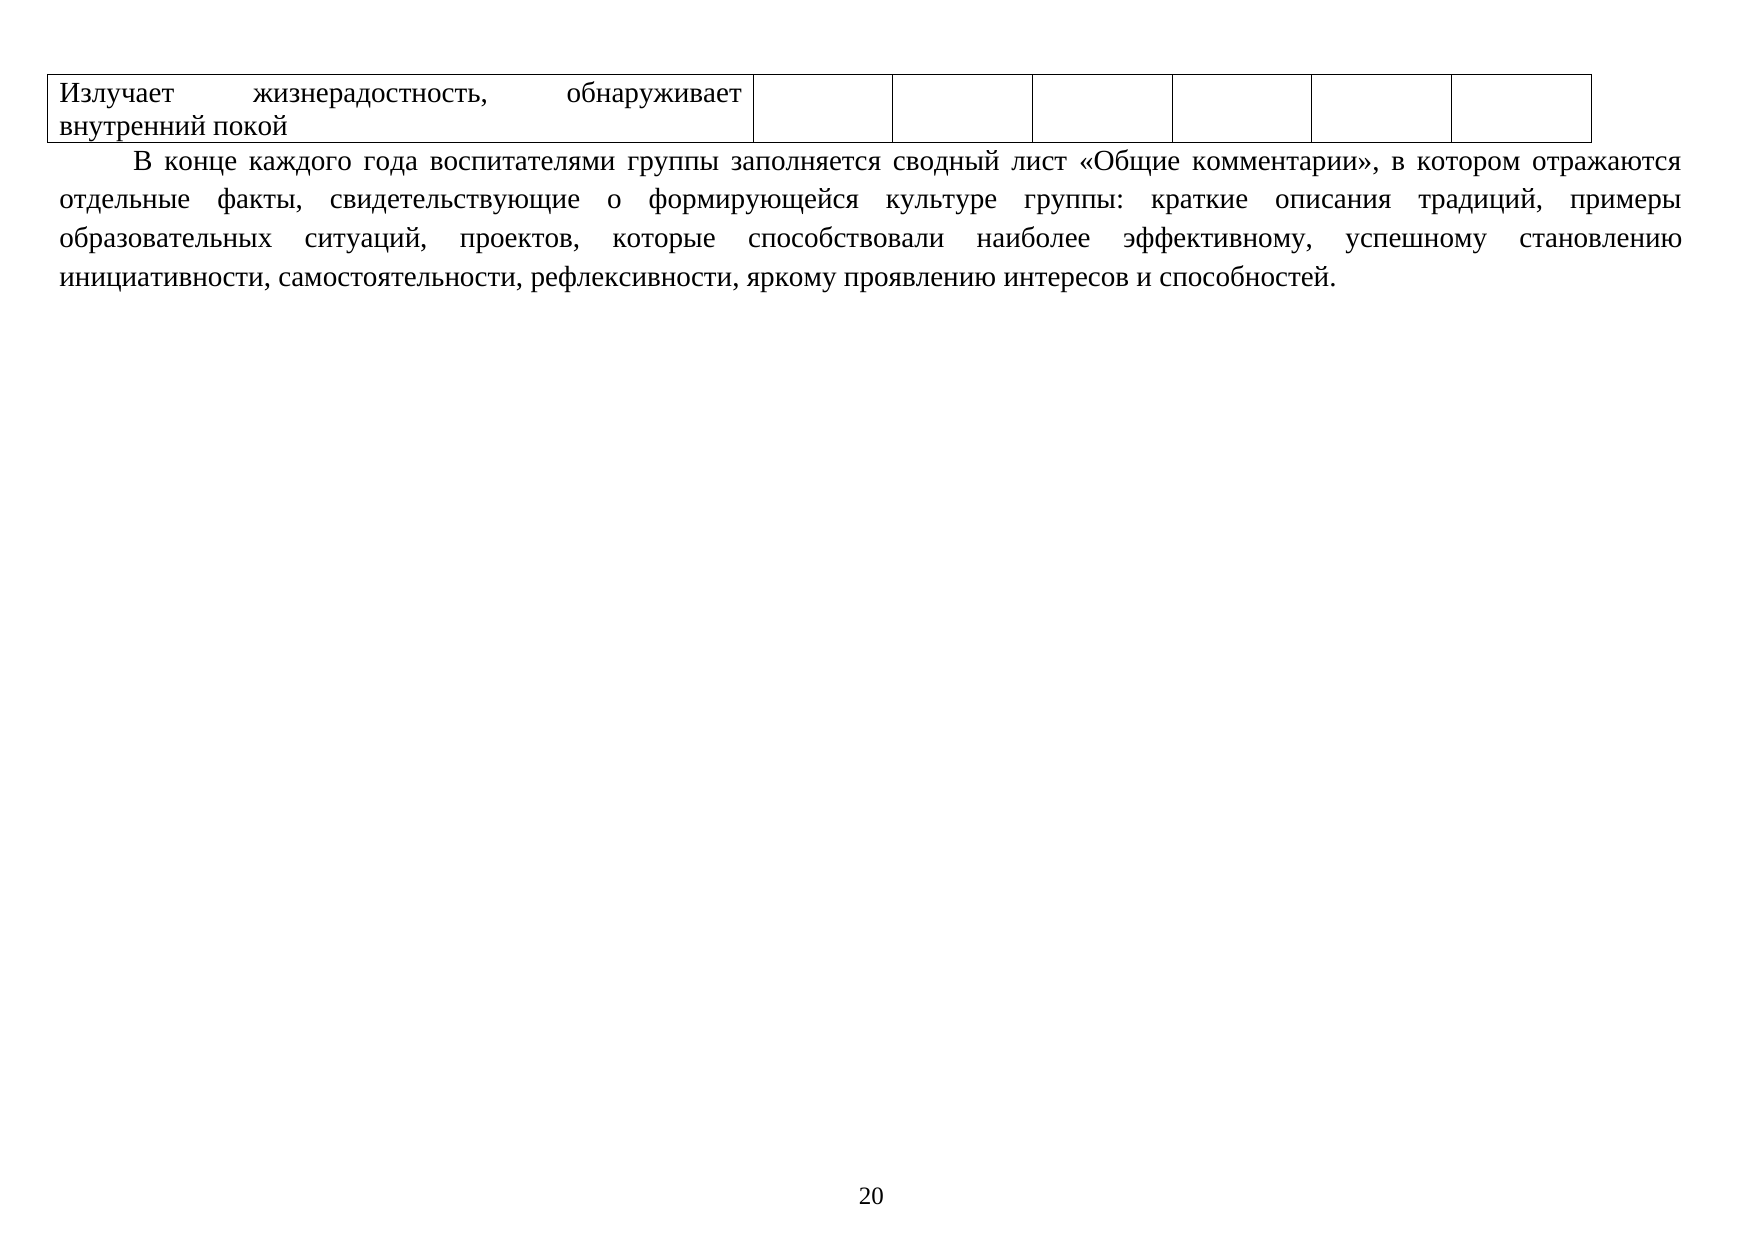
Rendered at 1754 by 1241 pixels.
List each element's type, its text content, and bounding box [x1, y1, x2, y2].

table_cell [1452, 75, 1591, 142]
table_cell [1312, 75, 1451, 142]
table_cell [1173, 75, 1311, 142]
table_cell [1033, 75, 1172, 142]
table_cell [754, 75, 892, 142]
table_cell [893, 75, 1032, 142]
text В конце каждого года воспитателями группы заполняется сводный лист «Общие комментарии», в котором отражаются отдельные факты, свидетельствующие о формирующейся культуре группы: краткие описания традиций, примеры образовательных ситуаций, проектов, которые способствовали наиболее эффективному, успешному становлению инициативности, самостоятельности, рефлексивности, яркому проявлению интересов и способностей. [59, 143, 1683, 292]
table_cell Излучает жизнерадостность, обнаруживает внутренний покой [48, 75, 753, 142]
